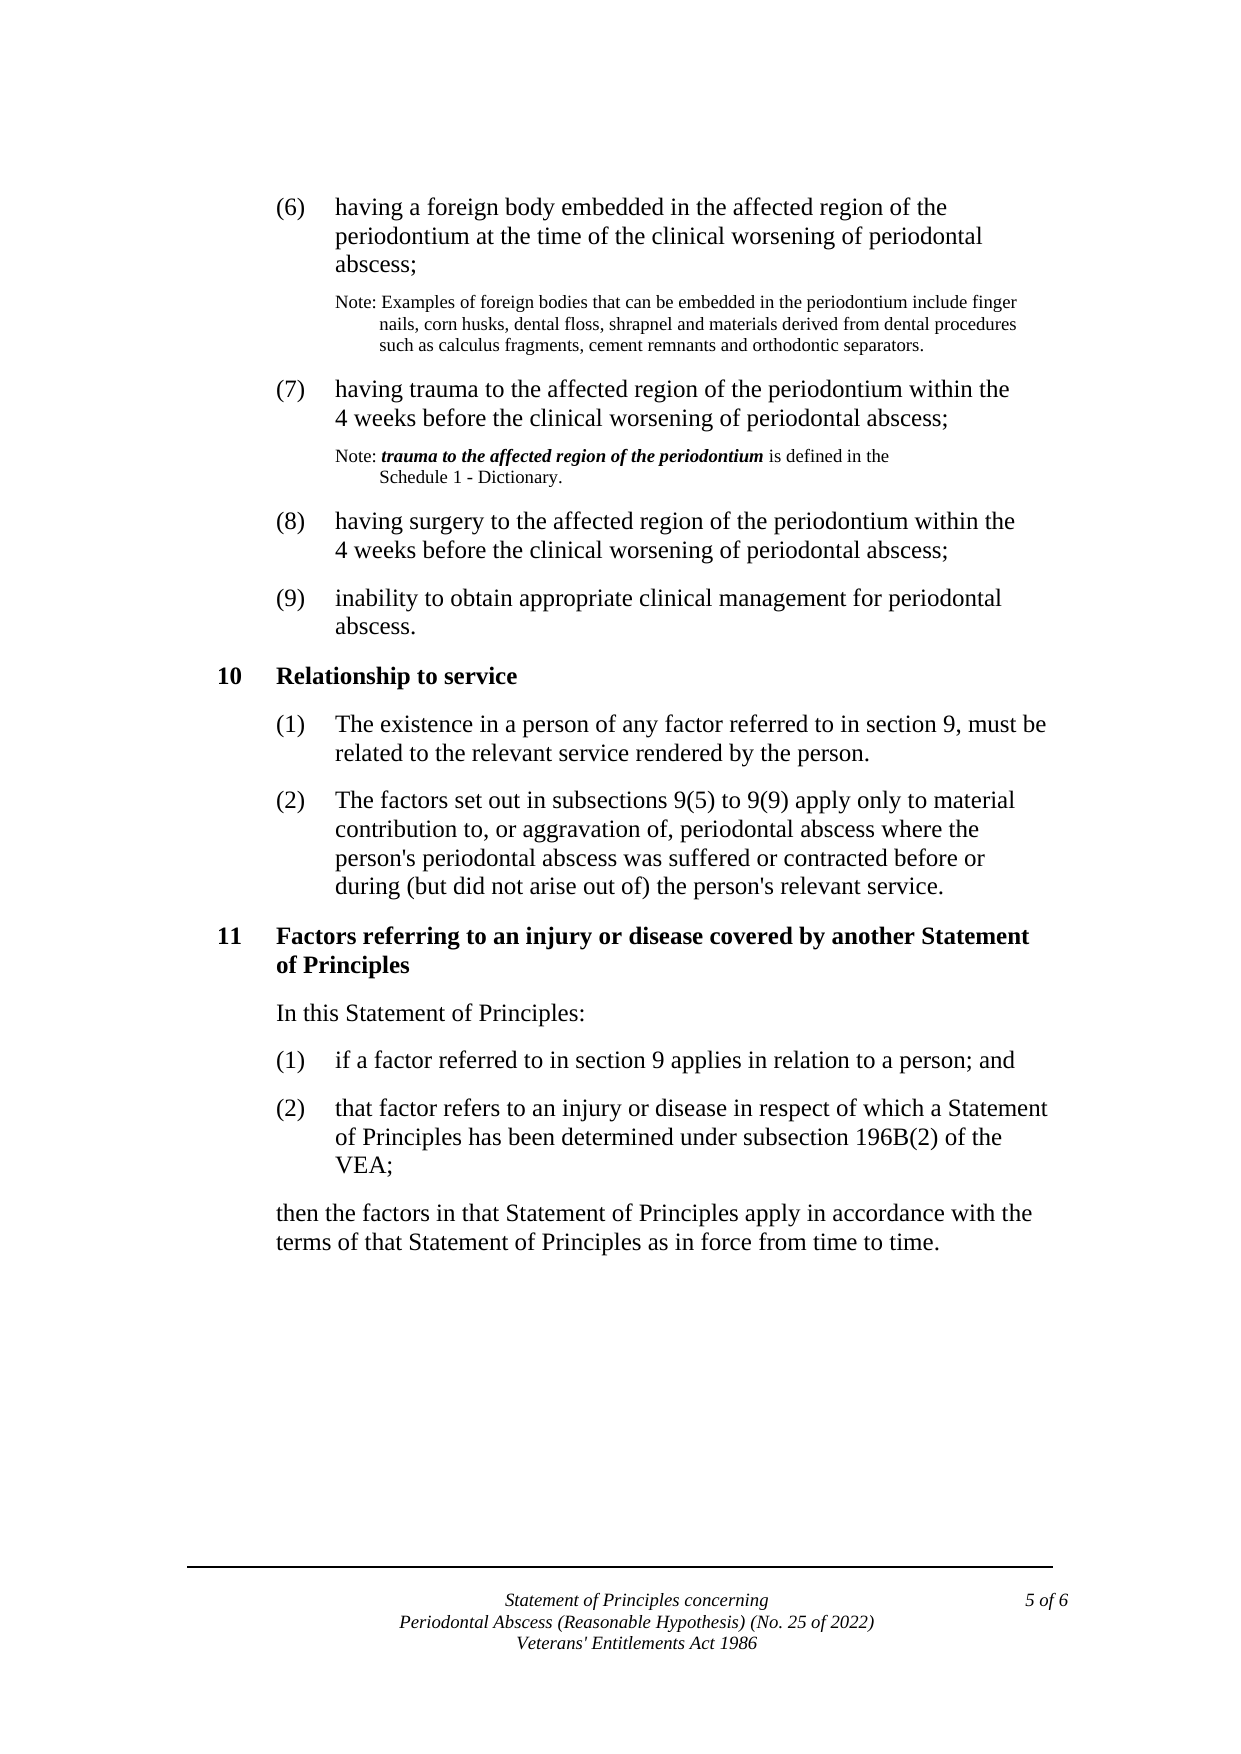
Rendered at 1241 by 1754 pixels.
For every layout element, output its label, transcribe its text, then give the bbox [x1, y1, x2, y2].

text The factors set out in subsections 9(5) to 9(9) apply only to material contribution to, or aggravation of, periodontal abscess where the person's periodontal abscess was suffered or contracted before or during (but did not arise out of) the person's relevant service. [276, 785, 1053, 900]
text Note: Examples of foreign bodies that can be embedded in the periodontium include finger nails, corn husks, dental floss, shrapnel and materials derived from dental procedures such as calculus fragments, cement remnants and orthodontic separators. [335, 291, 1053, 356]
text having trauma to the affected region of the periodontium within the 4 weeks before the clinical worsening of periodontal abscess; [276, 374, 1053, 432]
text Note: trauma to the affected region of the periodontium is defined in the Schedule 1 - Dictionary. [335, 444, 1053, 488]
text Relationship to service [217, 661, 1053, 690]
text Factors referring to an injury or disease covered by another Statement of Principles [217, 921, 1053, 979]
text The existence in a person of any factor referred to in section 9, must be related to the relevant service rendered by the person. [276, 709, 1053, 766]
text then the factors in that Statement of Principles apply in accordance with the terms of that Statement of Principles as in force from time to time. [276, 1198, 1053, 1256]
text if a factor referred to in section 9 applies in relation to a person; and [276, 1046, 1053, 1074]
text having a foreign body embedded in the affected region of the periodontium at the time of the clinical worsening of periodontal abscess; [276, 192, 1053, 278]
text In this Statement of Principles: [276, 998, 1053, 1027]
text inability to obtain appropriate clinical management for periodontal abscess. [276, 583, 1053, 640]
text that factor refers to an injury or disease in respect of which a Statement of Principles has been determined under subsection 196B(2) of the VEA; [276, 1093, 1053, 1179]
text having surgery to the affected region of the periodontium within the 4 weeks before the clinical worsening of periodontal abscess; [276, 506, 1053, 564]
